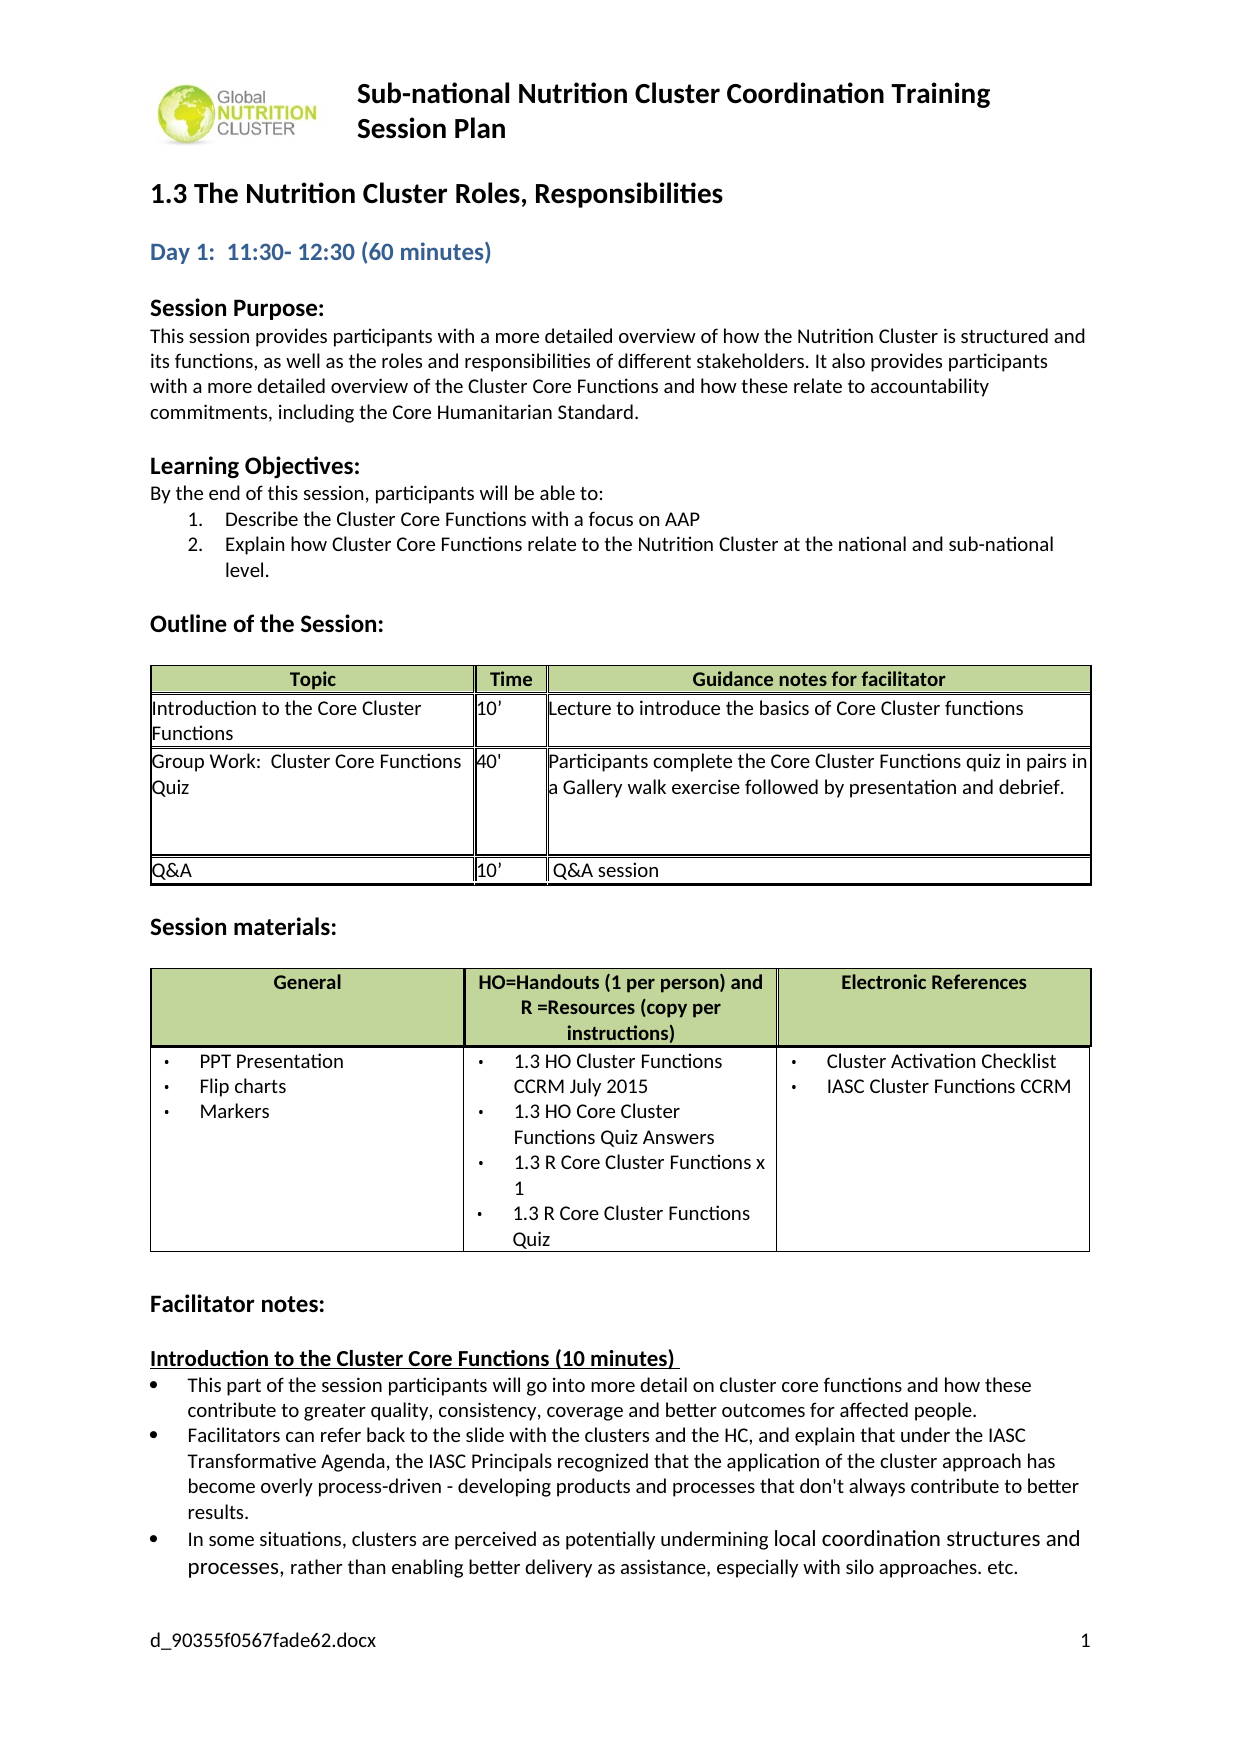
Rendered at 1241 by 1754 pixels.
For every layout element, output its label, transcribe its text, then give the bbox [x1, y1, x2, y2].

picture [137, 71, 339, 157]
text Session materials: [150, 911, 1090, 942]
table_cell 10’ [475, 858, 547, 883]
list Describe the Cluster Core Functions with a focus on AAP [187, 506, 1090, 531]
table_header Time [477, 666, 546, 691]
table_header Cluster Activation Checklist IASC Cluster Functions CCRM [777, 1048, 1089, 1251]
table_cell Lecture to introduce the basics of Core Cluster functions [549, 695, 1090, 746]
list This part of the session participants will go into more detail on cluster core functions and how these contribute to greater quality, consistency, coverage and better outcomes for affected people. [150, 1372, 1090, 1423]
table_cell Q&A [152, 854, 475, 883]
table_header Guidance notes for facilitator [549, 666, 1090, 691]
text 1.3 The Nutrition Cluster Roles, Responsibilities [150, 175, 1090, 211]
table_cell Q&A session [548, 858, 1090, 883]
text Outline of the Session: [150, 608, 1090, 639]
list Explain how Cluster Core Functions relate to the Nutrition Cluster at the national and sub-national level. [187, 531, 1090, 608]
text Day 1: 11:30- 12:30 (60 minutes) [150, 236, 1090, 267]
table_cell 10’ [477, 695, 546, 746]
table_header 1.3 HO Cluster Functions CCRM July 2015 1.3 HO Core Cluster Functions Quiz Answers 1.3 R Core Cluster Functions x 1 1.3 R Core Cluster Functions Quiz [464, 1048, 776, 1251]
list Facilitators can refer back to the slide with the clusters and the HC, and explain that under the IASC Transformative Agenda, the IASC Principals recognized that the application of the cluster approach has become overly process-driven - developing products and processes that don't always contribute to better results. [150, 1423, 1090, 1524]
list In some situations, clusters are perceived as potentially undermining local coordination structures and processes, rather than enabling better delivery as assistance, especially with silo approaches. etc. [150, 1524, 1090, 1580]
text Introduction to the Cluster Core Functions (10 minutes) [150, 1344, 1090, 1372]
table_cell Group Work: Cluster Core Functions Quiz [152, 749, 473, 854]
text Facilitator notes: [150, 1288, 1090, 1318]
table_cell Participants complete the Core Cluster Functions quiz in pairs in a Gallery walk exercise followed by presentation and debrief. [549, 749, 1090, 854]
table_header PPT Presentation Flip charts Markers [151, 1048, 463, 1251]
table_cell 40' [477, 749, 546, 854]
table_header General [152, 969, 463, 1045]
text Session Purpose: [150, 292, 1090, 323]
table_cell Introduction to the Core Cluster Functions [152, 695, 473, 746]
text By the end of this session, participants will be able to: [150, 481, 1090, 506]
table_header Electronic References [779, 969, 1090, 1045]
table_header HO=Handouts (1 per person) and R =Resources (copy per instructions) [466, 969, 776, 1045]
table_header Topic [152, 666, 473, 691]
text Learning Objectives: [150, 450, 1090, 481]
text This session provides participants with a more detailed overview of how the Nutrition Cluster is structured and its functions, as well as the roles and responsibilities of different stakeholders. It also provides participants with a more detailed overview of the Cluster Core Functions and how these relate to accountability commitments, including the Core Humanitarian Standard. [150, 323, 1090, 424]
